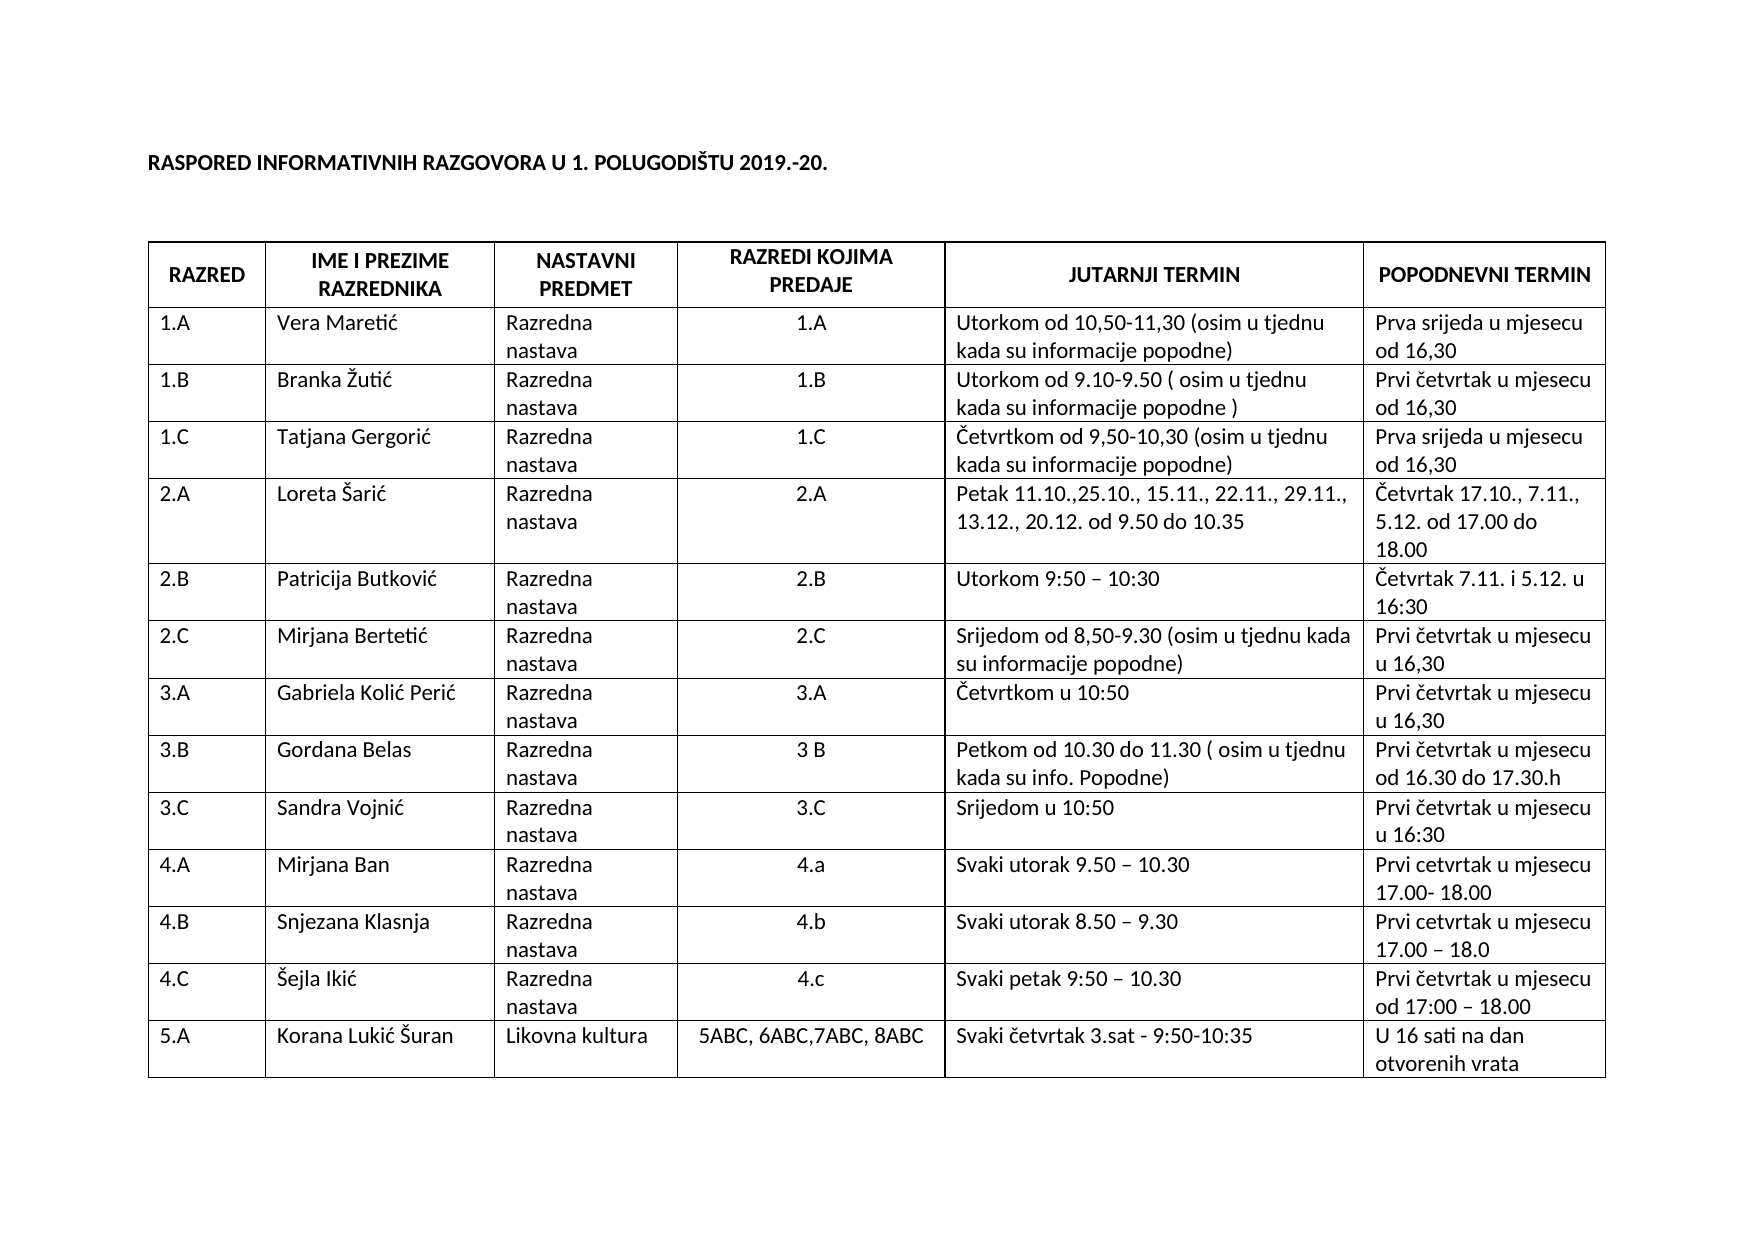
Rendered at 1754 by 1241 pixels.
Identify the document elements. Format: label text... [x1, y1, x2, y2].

table_cell Svaki utorak 9.50 – 10.30 [946, 850, 1363, 906]
table_cell 4.B [149, 907, 265, 963]
table_cell Mirjana Ban [266, 850, 494, 906]
table_cell Četvrtkom od 9,50-10,30 (osim u tjednu kada su informacije popodne) [946, 422, 1363, 478]
table_cell 3.A [678, 679, 944, 734]
table_cell 1.B [678, 365, 944, 421]
table_cell 2.A [149, 479, 265, 563]
table_cell 4.C [149, 964, 265, 1020]
table_cell Prva srijeda u mjesecu od 16,30 [1364, 422, 1605, 478]
table_header RAZREDI KOJIMA PREDAJE [678, 243, 944, 307]
table_header IME I PREZIME RAZREDNIKA [266, 243, 494, 307]
table_cell 3 B [678, 736, 944, 792]
table_cell Razredna nastava [495, 308, 677, 364]
table_cell 2.A [678, 479, 944, 563]
table_cell Četvrtak 7.11. i 5.12. u 16:30 [1364, 564, 1605, 620]
table_cell 2.B [149, 564, 265, 620]
table_cell 5.A [149, 1021, 265, 1077]
table_cell U 16 sati na dan otvorenih vrata [1364, 1021, 1605, 1077]
table_cell Šejla Ikić [266, 964, 494, 1020]
table_cell Prvi četvrtak u mjesecu u 16,30 [1364, 679, 1605, 734]
table_cell Četvrtak 17.10., 7.11., 5.12. od 17.00 do 18.00 [1364, 479, 1605, 563]
table_cell Prva srijeda u mjesecu od 16,30 [1364, 308, 1605, 364]
table_cell Razredna nastava [495, 793, 677, 849]
table_cell Korana Lukić Šuran [266, 1021, 494, 1077]
table_cell Snjezana Klasnja [266, 907, 494, 963]
table_cell 1.C [678, 422, 944, 478]
table_cell 2.B [678, 564, 944, 620]
table_cell Razredna nastava [495, 422, 677, 478]
table_cell Branka Žutić [266, 365, 494, 421]
table_cell 4.a [678, 850, 944, 906]
table_cell Patricija Butković [266, 564, 494, 620]
table_cell 1.A [149, 308, 265, 364]
table_cell Razredna nastava [495, 479, 677, 563]
table_cell 3.C [149, 793, 265, 849]
table_header RAZRED [149, 243, 265, 307]
table_cell Mirjana Bertetić [266, 621, 494, 677]
table_cell Tatjana Gergorić [266, 422, 494, 478]
table_cell Svaki četvrtak 3.sat - 9:50-10:35 [946, 1021, 1363, 1077]
table_cell 4.b [678, 907, 944, 963]
table_cell Loreta Šarić [266, 479, 494, 563]
table_header NASTAVNI PREDMET [495, 243, 677, 307]
table_cell Razredna nastava [495, 365, 677, 421]
table_cell 2.C [149, 621, 265, 677]
table_cell 1.C [149, 422, 265, 478]
table_cell 4.A [149, 850, 265, 906]
table_cell Petkom od 10.30 do 11.30 ( osim u tjednu kada su info. Popodne) [946, 736, 1363, 792]
table_cell 5ABC, 6ABC,7ABC, 8ABC [678, 1021, 944, 1077]
table_cell Svaki petak 9:50 – 10.30 [946, 964, 1363, 1020]
table_cell Četvrtkom u 10:50 [946, 679, 1363, 734]
table_cell Razredna nastava [495, 621, 677, 677]
table_cell 3.B [149, 736, 265, 792]
table_cell Vera Maretić [266, 308, 494, 364]
table_cell 2.C [678, 621, 944, 677]
table_cell Prvi cetvrtak u mjesecu 17.00- 18.00 [1364, 850, 1605, 906]
table_cell Sandra Vojnić [266, 793, 494, 849]
table_cell Razredna nastava [495, 907, 677, 963]
table_cell Razredna nastava [495, 564, 677, 620]
table_cell 4.c [678, 964, 944, 1020]
table_cell Razredna nastava [495, 736, 677, 792]
table_cell Gordana Belas [266, 736, 494, 792]
table_cell Likovna kultura [495, 1021, 677, 1077]
table_cell Svaki utorak 8.50 – 9.30 [946, 907, 1363, 963]
table_cell 1.B [149, 365, 265, 421]
table_cell 1.A [678, 308, 944, 364]
table_cell Utorkom od 9.10-9.50 ( osim u tjednu kada su informacije popodne ) [946, 365, 1363, 421]
table_cell Srijedom od 8,50-9.30 (osim u tjednu kada su informacije popodne) [946, 621, 1363, 677]
table_cell 3.C [678, 793, 944, 849]
table_header POPODNEVNI TERMIN [1364, 243, 1605, 307]
table_cell Utorkom od 10,50-11,30 (osim u tjednu kada su informacije popodne) [946, 308, 1363, 364]
table_cell Utorkom 9:50 – 10:30 [946, 564, 1363, 620]
text RASPORED INFORMATIVNIH RAZGOVORA U 1. POLUGODIŠTU 2019.-20. [148, 148, 1606, 176]
table_cell 3.A [149, 679, 265, 734]
table_cell Prvi četvrtak u mjesecu od 17:00 – 18.00 [1364, 964, 1605, 1020]
table_cell Prvi četvrtak u mjesecu od 16,30 [1364, 365, 1605, 421]
table_cell Gabriela Kolić Perić [266, 679, 494, 734]
table_cell Razredna nastava [495, 679, 677, 734]
table_cell Razredna nastava [495, 964, 677, 1020]
table_cell Prvi četvrtak u mjesecu u 16,30 [1364, 621, 1605, 677]
table_cell Razredna nastava [495, 850, 677, 906]
table_cell Srijedom u 10:50 [946, 793, 1363, 849]
table_header JUTARNJI TERMIN [946, 243, 1363, 307]
table_cell Petak 11.10.,25.10., 15.11., 22.11., 29.11., 13.12., 20.12. od 9.50 do 10.35 [946, 479, 1363, 563]
table_cell Prvi cetvrtak u mjesecu 17.00 – 18.0 [1364, 907, 1605, 963]
table_cell Prvi četvrtak u mjesecu od 16.30 do 17.30.h [1364, 736, 1605, 792]
table_cell Prvi četvrtak u mjesecu u 16:30 [1364, 793, 1605, 849]
